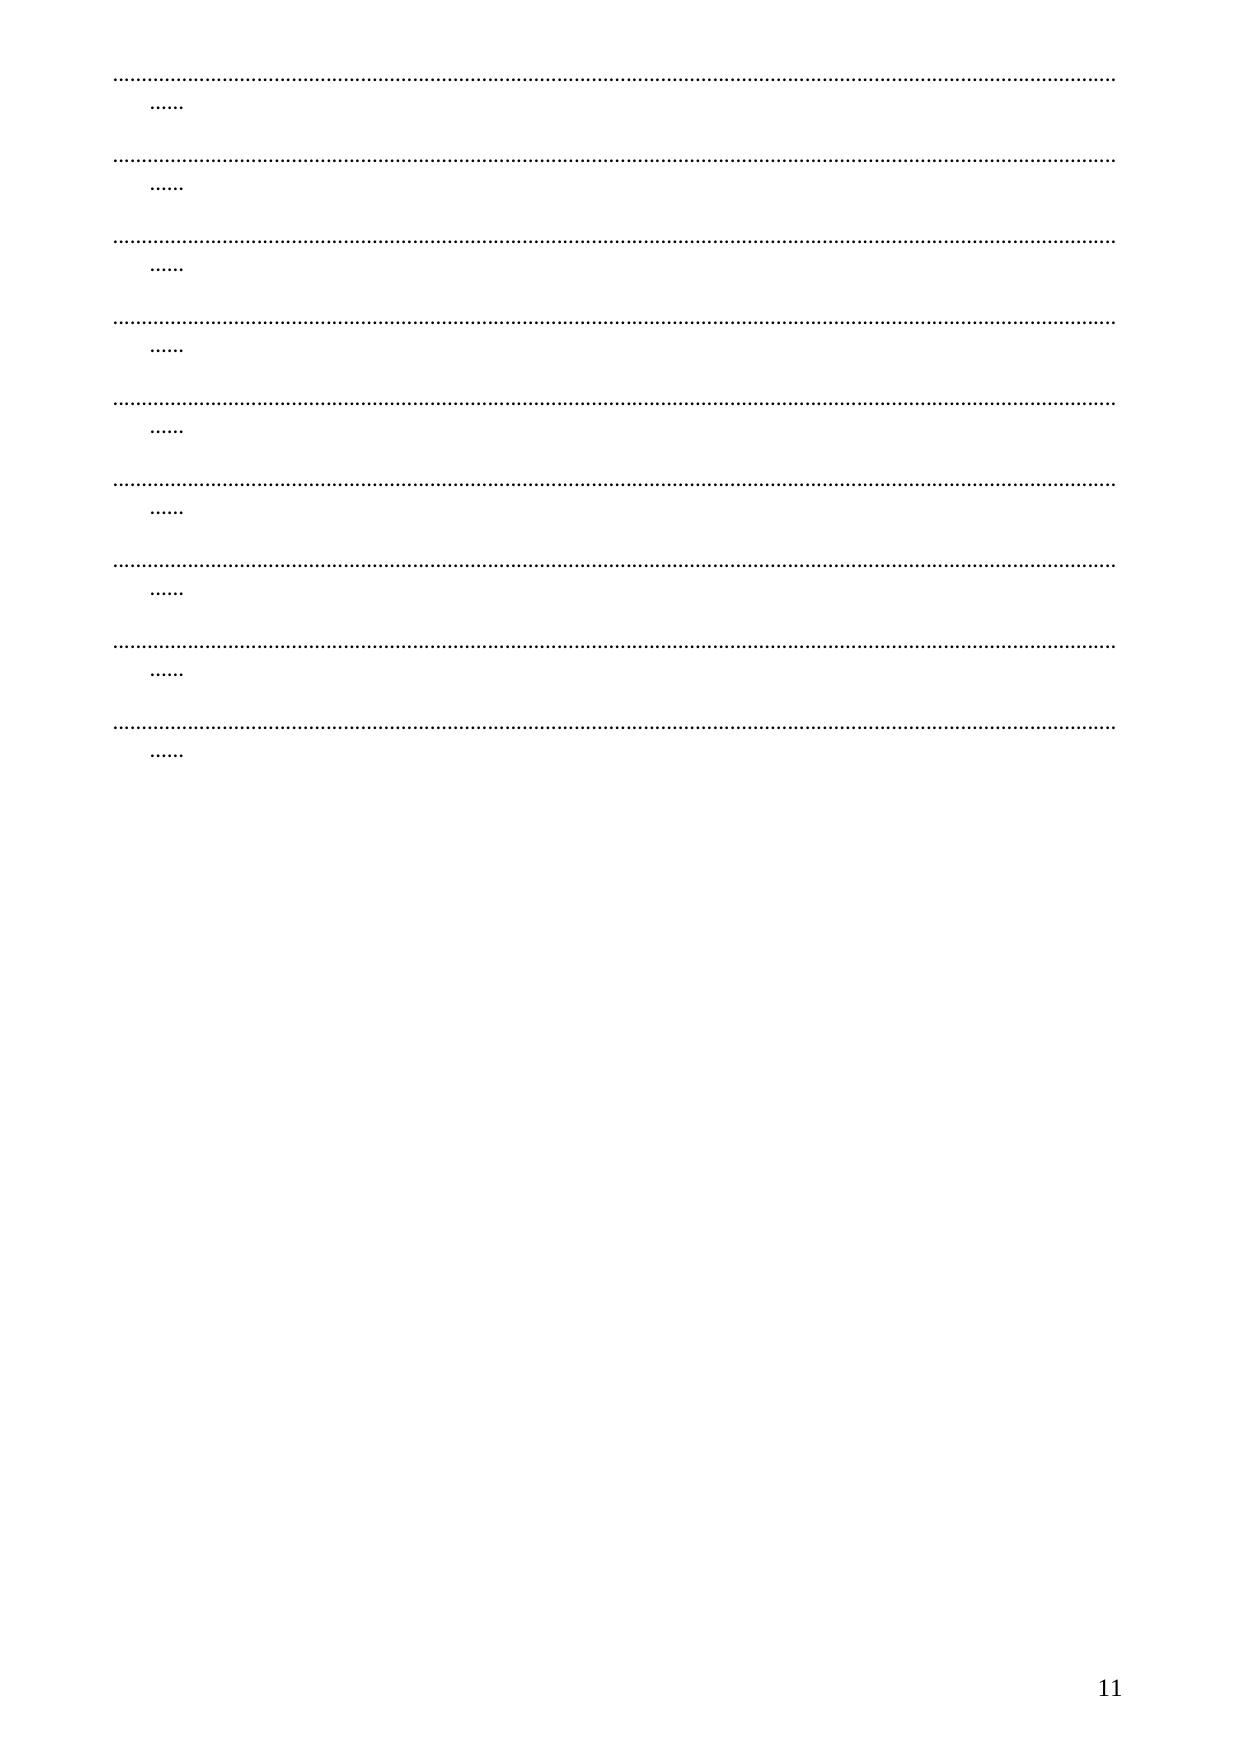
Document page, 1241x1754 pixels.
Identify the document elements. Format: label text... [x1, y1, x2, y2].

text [112, 140, 1122, 196]
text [112, 59, 1122, 115]
